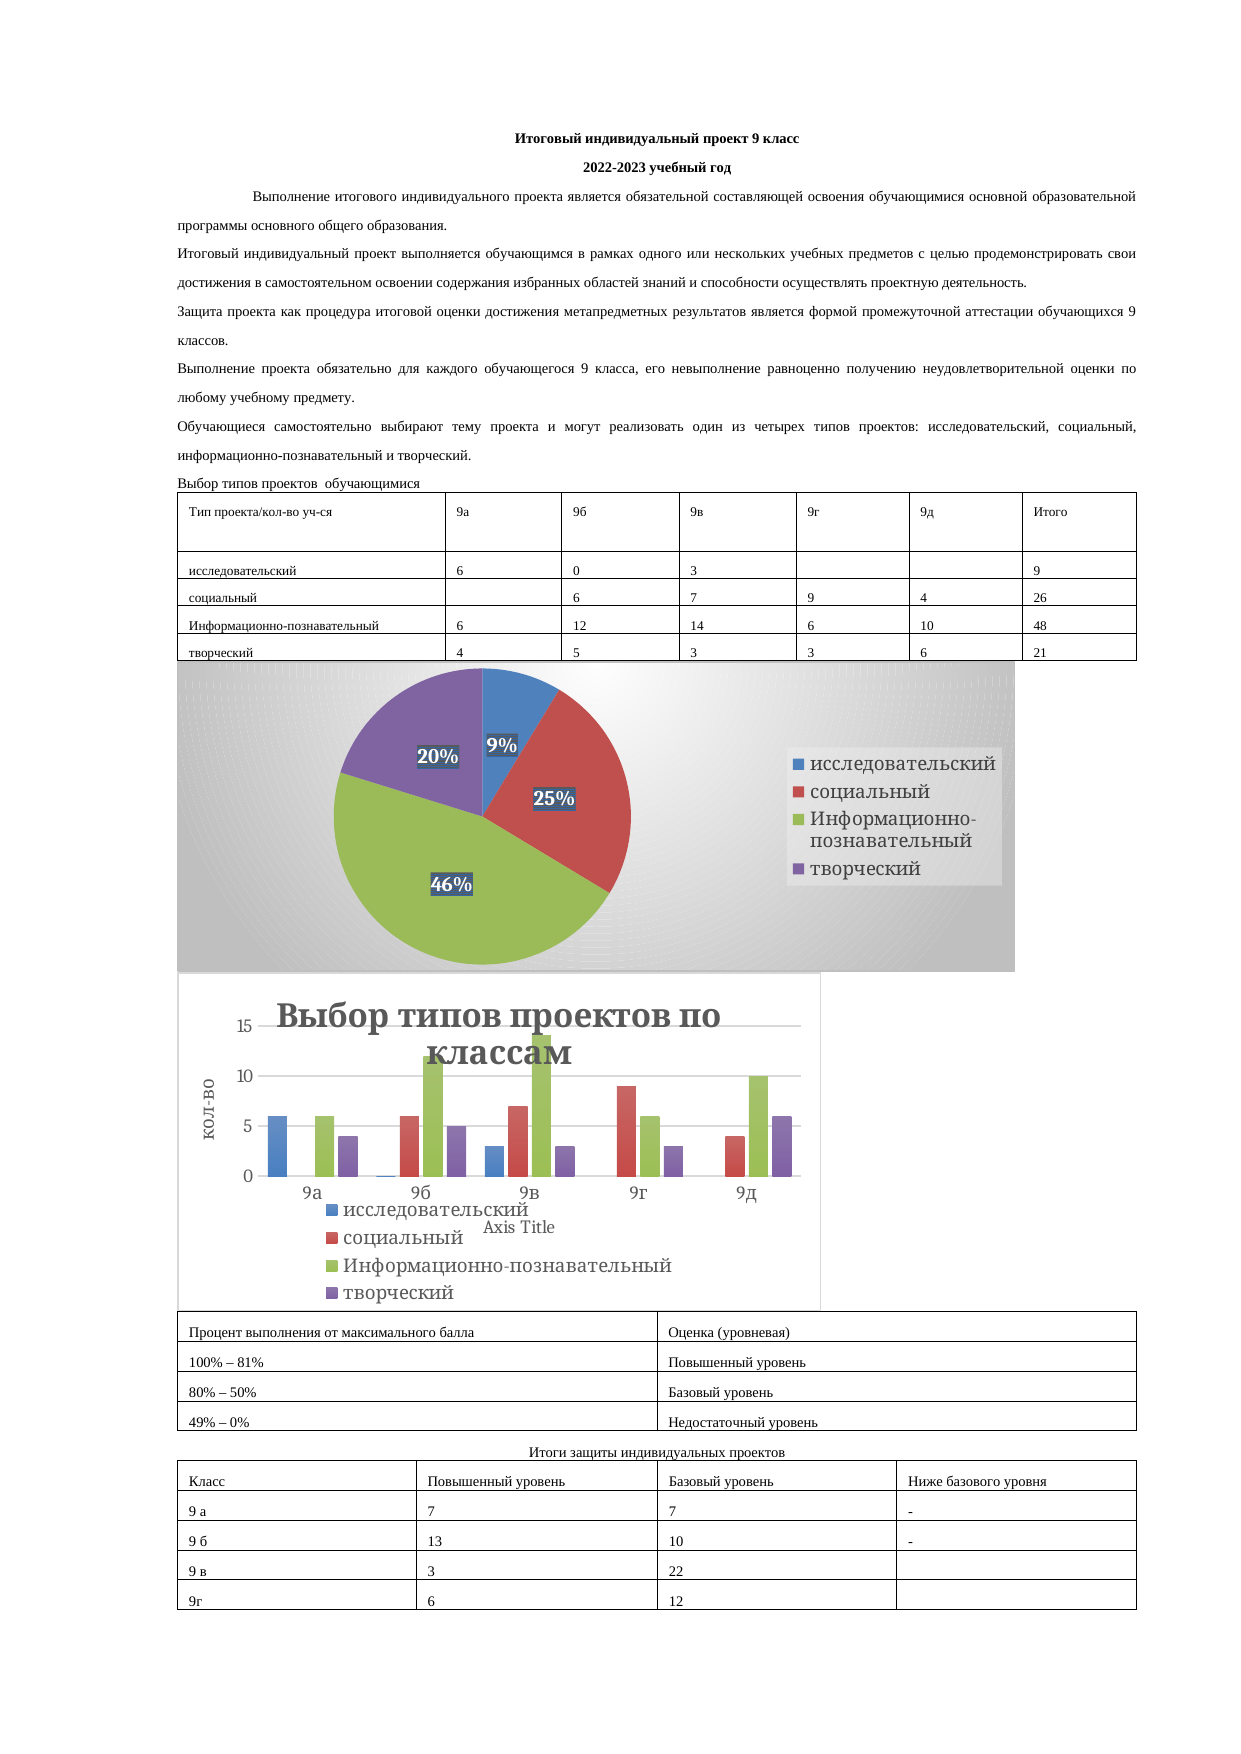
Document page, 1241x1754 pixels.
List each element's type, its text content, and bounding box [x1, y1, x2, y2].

table_header 9б [562, 493, 679, 551]
table_cell 5 [562, 634, 679, 660]
text Выполнение проекта обязательно для каждого обучающегося 9 класса, его невыполнение равноценно получению неудовлетворительной оценки по любому учебному предмету. [177, 348, 1137, 406]
table_header Ниже базового уровня [897, 1461, 1136, 1490]
table_header 9д [910, 493, 1022, 551]
table_cell [897, 1551, 1136, 1579]
table_cell 21 [1023, 634, 1136, 660]
table_cell 9 а [178, 1491, 416, 1520]
table_header Процент выполнения от максимального балла [178, 1312, 657, 1341]
table_cell [446, 579, 561, 605]
table_header 9в [680, 493, 796, 551]
table_cell 3 [797, 634, 909, 660]
table_cell 6 [446, 606, 561, 633]
table_cell 10 [658, 1521, 896, 1549]
text Выбор типов проектов обучающимися [177, 463, 1137, 492]
table_cell 22 [658, 1551, 896, 1579]
table_cell 4 [446, 634, 561, 660]
table_cell 7 [417, 1491, 657, 1520]
table_cell 48 [1023, 606, 1136, 633]
table_cell творческий [178, 634, 445, 660]
table_cell 10 [910, 606, 1022, 633]
table_header Повышенный уровень [417, 1461, 657, 1490]
table_cell 7 [680, 579, 796, 605]
text Обучающиеся самостоятельно выбирают тему проекта и могут реализовать один из четырех типов проектов: исследовательский, социальный, информационно-познавательный и творческий. [177, 406, 1137, 463]
table_cell 9 [797, 579, 909, 605]
table_cell исследовательский [178, 552, 445, 578]
text Защита проекта как процедура итоговой оценки достижения метапредметных результатов является формой промежуточной аттестации обучающихся 9 классов. [177, 291, 1137, 348]
table_cell социальный [178, 579, 445, 605]
table_cell 9г [178, 1580, 416, 1609]
table_header 9а [446, 493, 561, 551]
table_cell 3 [417, 1551, 657, 1579]
table_cell 6 [446, 552, 561, 578]
table_cell 3 [680, 552, 796, 578]
table_cell Информационно-познавательный [178, 606, 445, 633]
table_cell 4 [910, 579, 1022, 605]
table_cell 26 [1023, 579, 1136, 605]
table_cell 80% – 50% [178, 1372, 657, 1401]
table_cell Повышенный уровень [658, 1342, 1136, 1371]
table_cell 0 [562, 552, 679, 578]
table_header Базовый уровень [658, 1461, 896, 1490]
table_cell 13 [417, 1521, 657, 1549]
table_cell 9 [1023, 552, 1136, 578]
table_cell 3 [680, 634, 796, 660]
table_cell 7 [658, 1491, 896, 1520]
table_cell 12 [658, 1580, 896, 1609]
text 2022-2023 учебный год [177, 147, 1137, 176]
table_cell 12 [562, 606, 679, 633]
table_cell Базовый уровень [658, 1372, 1136, 1401]
table_cell 9 в [178, 1551, 416, 1579]
text Итоговый индивидуальный проект выполняется обучающимся в рамках одного или нескольких учебных предметов с целью продемонстрировать свои достижения в самостоятельном освоении содержания избранных областей знаний и способности осуществлять проектную деятельность. [177, 233, 1137, 291]
table_header Тип проекта/кол-во уч-ся [178, 493, 445, 551]
table_cell - [897, 1521, 1136, 1549]
table_cell [797, 552, 909, 578]
table_cell Недостаточный уровень [658, 1402, 1136, 1430]
table_header Итого [1023, 493, 1136, 551]
table_header Класс [178, 1461, 416, 1490]
table_cell 100% – 81% [178, 1342, 657, 1371]
table_header Оценка (уровневая) [658, 1312, 1136, 1341]
table_cell 6 [910, 634, 1022, 660]
text Выполнение итогового индивидуального проекта является обязательной составляющей освоения обучающимися основной образовательной программы основного общего образования. [177, 176, 1137, 233]
table_cell 6 [797, 606, 909, 633]
table_cell 49% – 0% [178, 1402, 657, 1430]
table_header 9г [797, 493, 909, 551]
table_cell - [897, 1491, 1136, 1520]
table_cell [910, 552, 1022, 578]
table_cell 6 [417, 1580, 657, 1609]
table_cell 14 [680, 606, 796, 633]
text Итоговый индивидуальный проект 9 класс [177, 118, 1137, 147]
table_cell 6 [562, 579, 679, 605]
table_cell 9 б [178, 1521, 416, 1549]
text Итоги защиты индивидуальных проектов [177, 1431, 1137, 1460]
table_cell [897, 1580, 1136, 1609]
